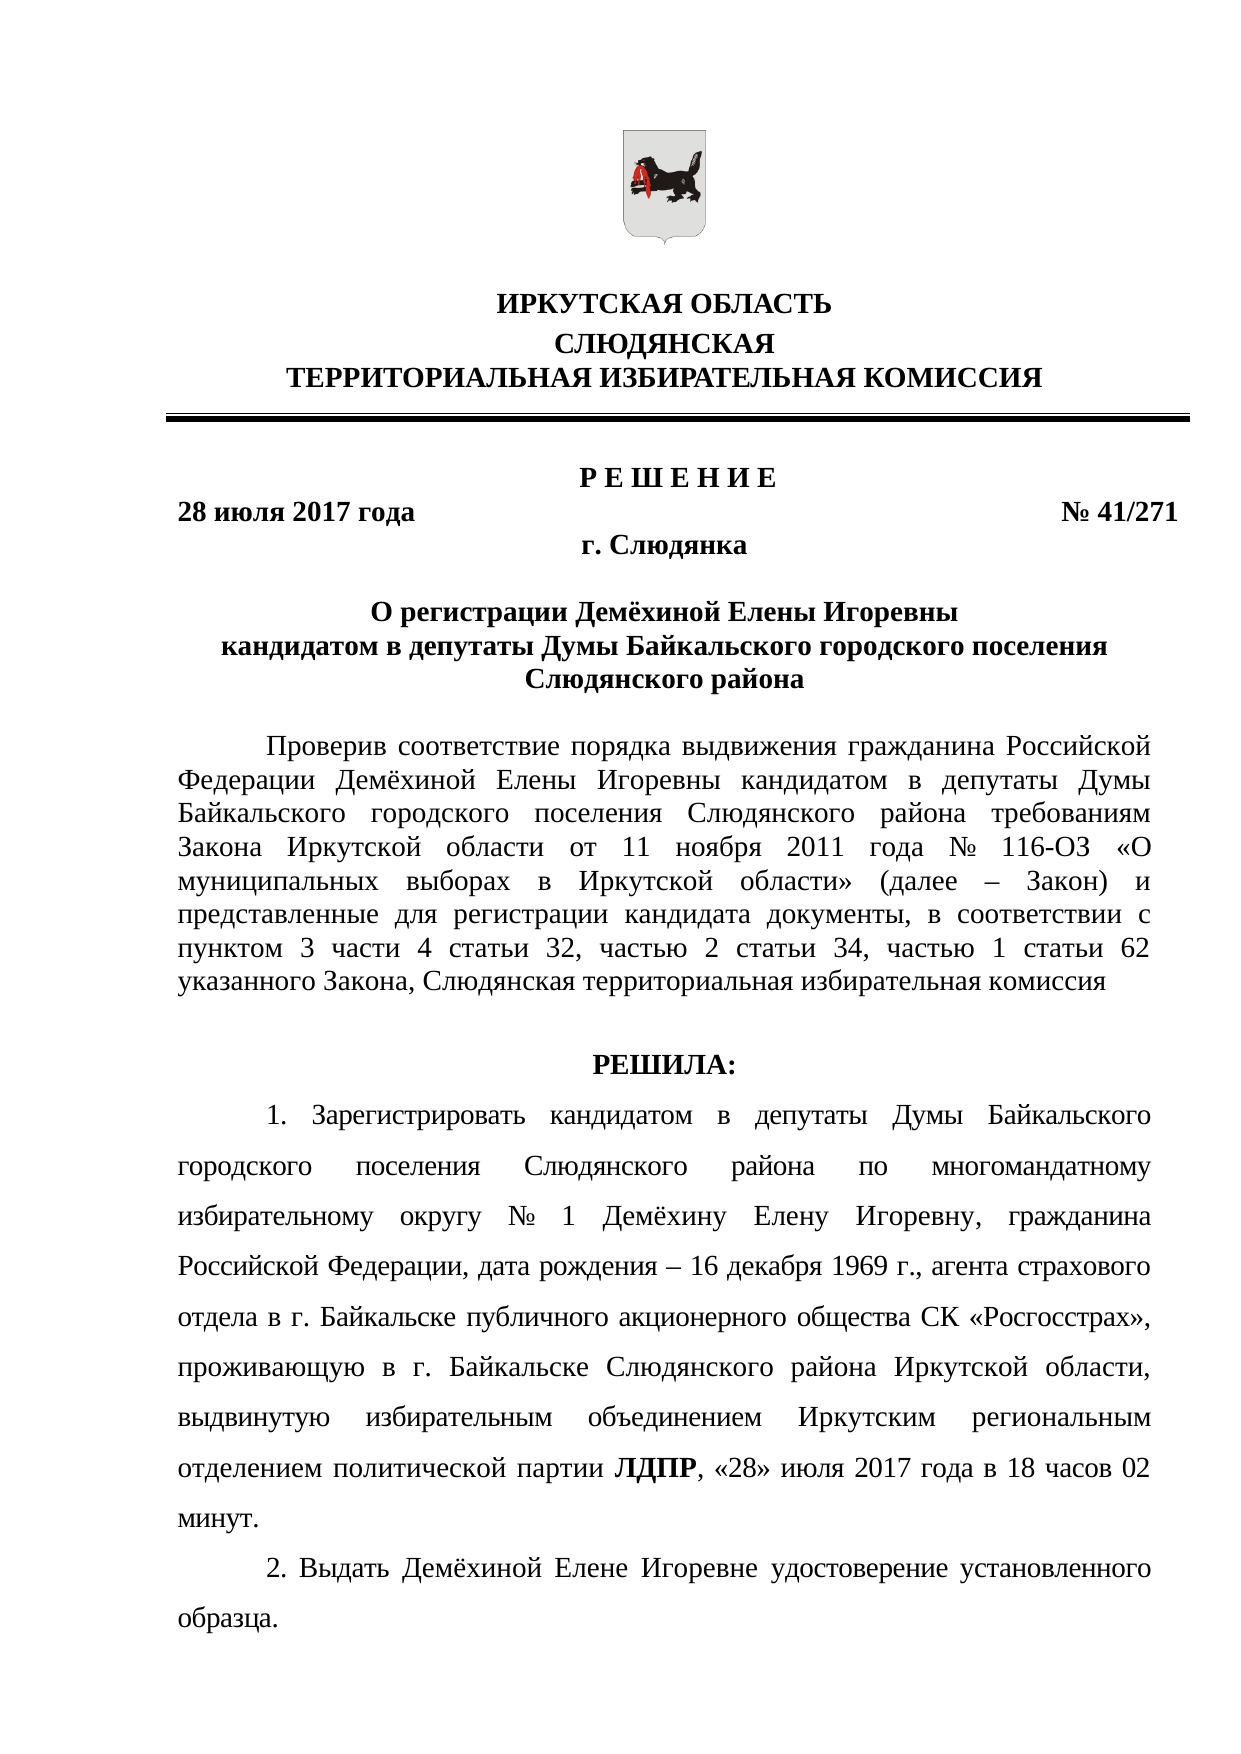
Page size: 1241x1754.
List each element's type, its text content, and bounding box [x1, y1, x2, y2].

picture [623, 130, 706, 245]
text Проверив соответствие порядка выдвижения гражданина Российской Федерации Демёхиной Елены Игоревны кандидатом в депутаты Думы Байкальского городского поселения Слюдянского района требованиям Закона Иркутской области от 11 ноября 2011 года № 116-ОЗ «О муниципальных выборах в Иркутской области» (далее – Закон) и представленные для регистрации кандидата документы, в соответствии с пунктом 3 части 4 статьи 32, частью 2 статьи 34, частью 1 статьи 62 указанного Закона, Слюдянская территориальная избирательная комиссия [177, 728, 1152, 997]
text кандидатом в депутаты Думы Байкальского городского поселения [177, 628, 1152, 661]
text 1. Зарегистрировать кандидатом в депутаты Думы Байкальского городского поселения Слюдянского района по многомандатному избирательному округу № 1 Демёхину Елену Игоревну, гражданина Российской Федерации, дата рождения – 16 декабря 1969 г., агента страхового отдела в г. Байкальске публичного акционерного общества СК «Росгосстрах», проживающую в г. Байкальске Слюдянского района Иркутской области, выдвинутую избирательным объединением Иркутским региональным отделением политической партии ЛДПР, «28» июля 2017 года в 18 часов 02 минут. [177, 1097, 1152, 1533]
text Слюдянского района [177, 661, 1152, 695]
table_cell № 41/271 [694, 494, 1190, 527]
subtitle ИРКУТСКАЯ ОБЛАСТЬ [74, 286, 1152, 320]
text 2. Выдать Демёхиной Елене Игоревне удостоверение установленного образца. [177, 1550, 1152, 1634]
text РЕШИЛА: [177, 1047, 1152, 1081]
text О регистрации Демёхиной Елены Игоревны [177, 594, 1152, 628]
table_header Р Е Ш Е Н И Е [166, 422, 1190, 494]
text СЛЮДЯНСКАЯ [177, 326, 1152, 360]
table_cell 28 июля 2017 года [166, 494, 694, 527]
text ТЕРРИТОРИАЛЬНАЯ ИЗБИРАТЕЛЬНАЯ КОМИССИЯ [177, 360, 1152, 393]
text г. Слюдянка [177, 527, 1152, 561]
